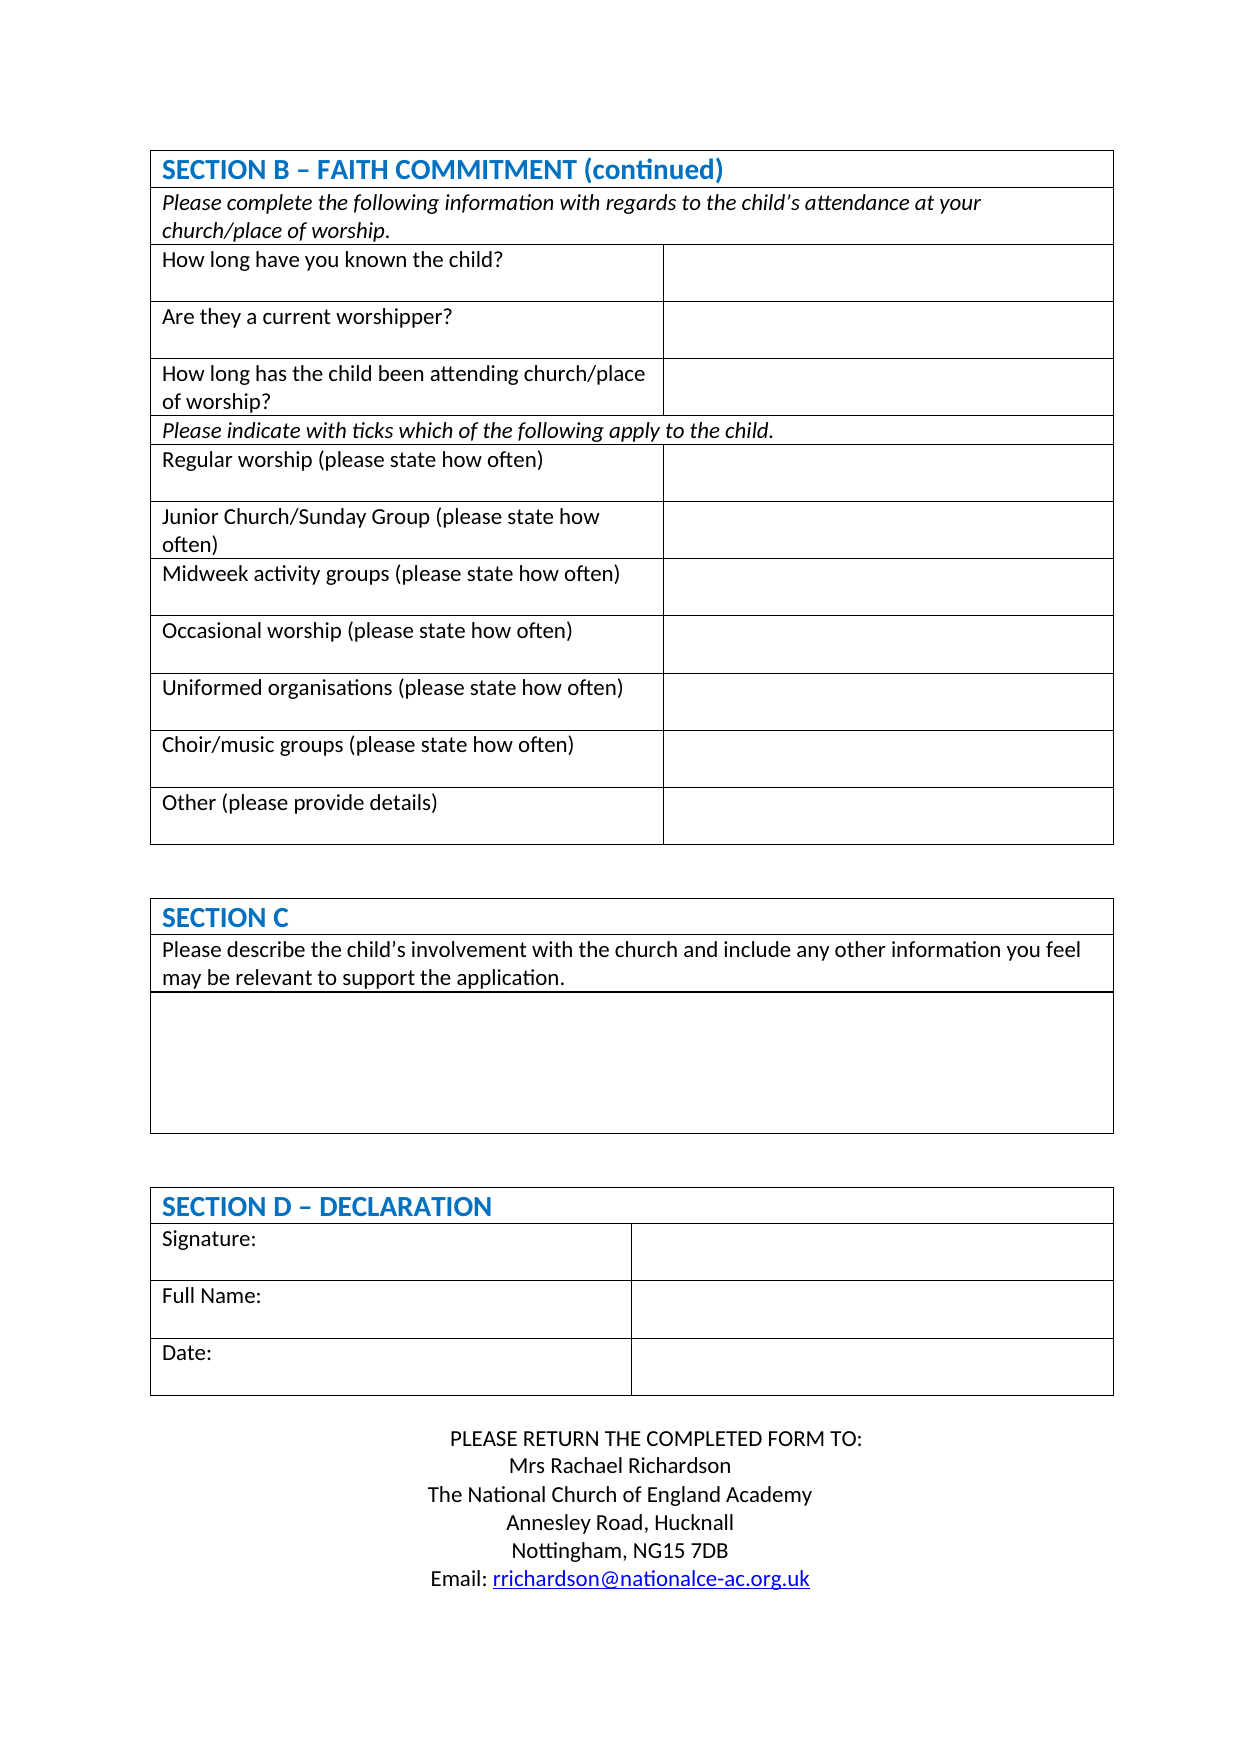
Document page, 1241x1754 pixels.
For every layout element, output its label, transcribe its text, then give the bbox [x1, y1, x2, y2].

text Email: rrichardson@nationalce-ac.org.uk [150, 1564, 1090, 1592]
table_cell [664, 559, 1113, 615]
table_cell Are they a current worshipper? [151, 302, 663, 358]
table_cell Please indicate with ticks which of the following apply to the child. [151, 416, 1113, 444]
table_cell [632, 1224, 1113, 1280]
table_cell [664, 302, 1113, 358]
table_cell Full Name: [151, 1281, 631, 1337]
table_cell [664, 788, 1113, 844]
table_cell [664, 502, 1113, 558]
text PLEASE RETURN THE COMPLETED FORM TO: [375, 1424, 1090, 1452]
table_cell SECTION B – FAITH COMMITMENT (continued) [151, 151, 1113, 187]
table_cell Signature: [151, 1224, 631, 1280]
text The National Church of England Academy [150, 1480, 1090, 1508]
table_cell How long has the child been attending church/place of worship? [151, 359, 663, 415]
table_cell [664, 245, 1113, 301]
table_cell [632, 1281, 1113, 1337]
table_cell Junior Church/Sunday Group (please state how often) [151, 502, 663, 558]
table_cell [664, 445, 1113, 501]
table_cell [632, 1339, 1113, 1394]
text Annesley Road, Hucknall [150, 1508, 1090, 1536]
table_header SECTION D – DECLARATION [151, 1188, 1113, 1223]
table_cell [664, 359, 1113, 415]
table_cell [664, 674, 1113, 729]
table_cell Midweek activity groups (please state how often) [151, 559, 663, 615]
table_cell Regular worship (please state how often) [151, 445, 663, 501]
table_cell Uniformed organisations (please state how often) [151, 674, 663, 729]
table_cell Date: [151, 1339, 631, 1394]
table_cell Please complete the following information with regards to the child’s attendance at your church/place of worship. [151, 188, 1113, 244]
table_cell How long have you known the child? [151, 245, 663, 301]
table_cell [664, 731, 1113, 787]
text Mrs Rachael Richardson [150, 1452, 1090, 1480]
table_cell Occasional worship (please state how often) [151, 616, 663, 672]
text Nottingham, NG15 7DB [150, 1536, 1090, 1564]
table_cell Please describe the child’s involvement with the church and include any other information you feel may be relevant to support the application. [151, 935, 1113, 991]
table_header SECTION C [151, 899, 1113, 934]
table_cell [151, 993, 1113, 1133]
table_cell Other (please provide details) [151, 788, 663, 844]
table_cell [664, 616, 1113, 672]
table_cell Choir/music groups (please state how often) [151, 731, 663, 787]
